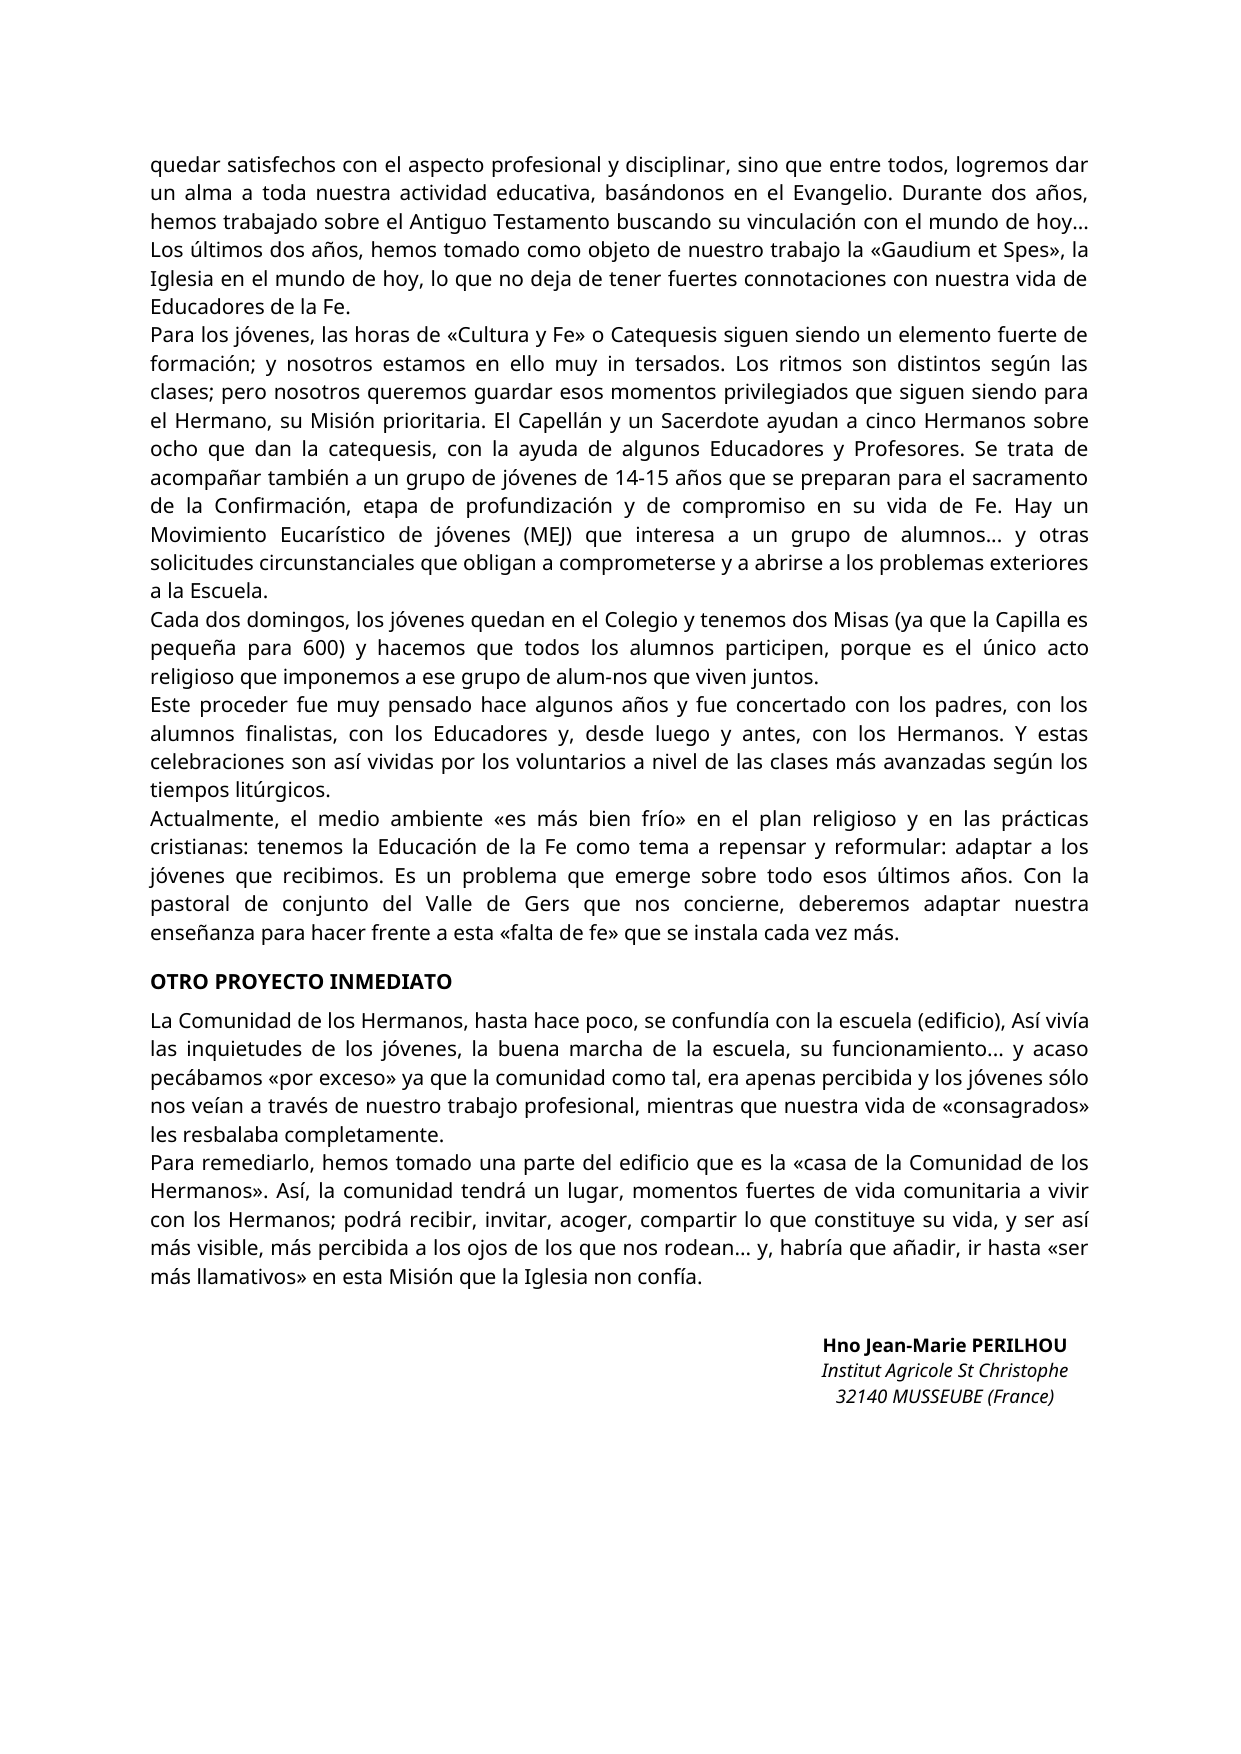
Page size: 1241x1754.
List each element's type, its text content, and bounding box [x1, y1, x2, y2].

text 32140 MUSSEUBE (France) [800, 1383, 1090, 1408]
text Para los jóvenes, las horas de «Cultura y Fe» o Catequesis siguen siendo un elemento fuerte de formación; y nosotros estamos en ello muy in tersados. Los ritmos son distintos según las clases; pero nosotros queremos guardar esos momentos privilegiados que siguen siendo para el Hermano, su Misión prioritaria. El Capellán y un Sacerdote ayudan a cinco Hermanos sobre ocho que dan la catequesis, con la ayuda de algunos Educadores y Profesores. Se trata de acompañar también a un grupo de jóvenes de 14-15 años que se preparan para el sacramento de la Confirmación, etapa de profundización y de compromiso en su vida de Fe. Hay un Movimiento Eucarístico de jóvenes (MEJ) que interesa a un grupo de alumnos... y otras solicitudes circunstanciales que obligan a comprometerse y a abrirse a los problemas exteriores a la Escuela. [150, 321, 1090, 605]
text Este proceder fue muy pensado hace algunos años y fue concertado con los padres, con los alumnos finalistas, con los Educadores y, desde luego y antes, con los Hermanos. Y estas celebraciones son así vividas por los voluntarios a nivel de las clases más avanzadas según los tiempos litúrgicos. [150, 690, 1090, 804]
text Para remediarlo, hemos tomado una parte del edificio que es la «casa de la Comunidad de los Hermanos». Así, la comunidad tendrá un lugar, momentos fuertes de vida comunitaria a vivir con los Hermanos; podrá recibir, invitar, acoger, compartir lo que constituye su vida, y ser así más visible, más percibida a los ojos de los que nos rodean... y, habría que añadir, ir hasta «ser más llamativos» en esta Misión que la Iglesia non confía. [150, 1148, 1090, 1290]
text La Comunidad de los Hermanos, hasta hace poco, se confundía con la escuela (edificio), Así vivía las inquietudes de los jóvenes, la buena marcha de la escuela, su funcionamiento... y acaso pecábamos «por exceso» ya que la comunidad como tal, era apenas percibida y los jóvenes sólo nos veían a través de nuestro trabajo profesional, mientras que nuestra vida de «consagrados» les resbalaba completamente. [150, 1006, 1090, 1148]
text OTRO PROYECTO INMEDIATO [150, 967, 1090, 996]
text Cada dos domingos, los jóvenes quedan en el Colegio y tenemos dos Misas (ya que la Capilla es pequeña para 600) y hacemos que todos los alumnos participen, porque es el único acto religioso que imponemos a ese grupo de alum-nos que viven juntos. [150, 605, 1090, 690]
text Actualmente, el medio ambiente «es más bien frío» en el plan religioso y en las prácticas cristianas: tenemos la Educación de la Fe como tema a repensar y reformular: adaptar a los jóvenes que recibimos. Es un problema que emerge sobre todo esos últimos años. Con la pastoral de conjunto del Valle de Gers que nos concierne, deberemos adaptar nuestra enseñanza para hacer frente a esta «falta de fe» que se instala cada vez más. [150, 804, 1090, 946]
text Hno Jean-Marie PERILHOU [800, 1332, 1090, 1357]
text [150, 150, 1090, 321]
text Institut Agricole St Christophe [800, 1357, 1090, 1383]
